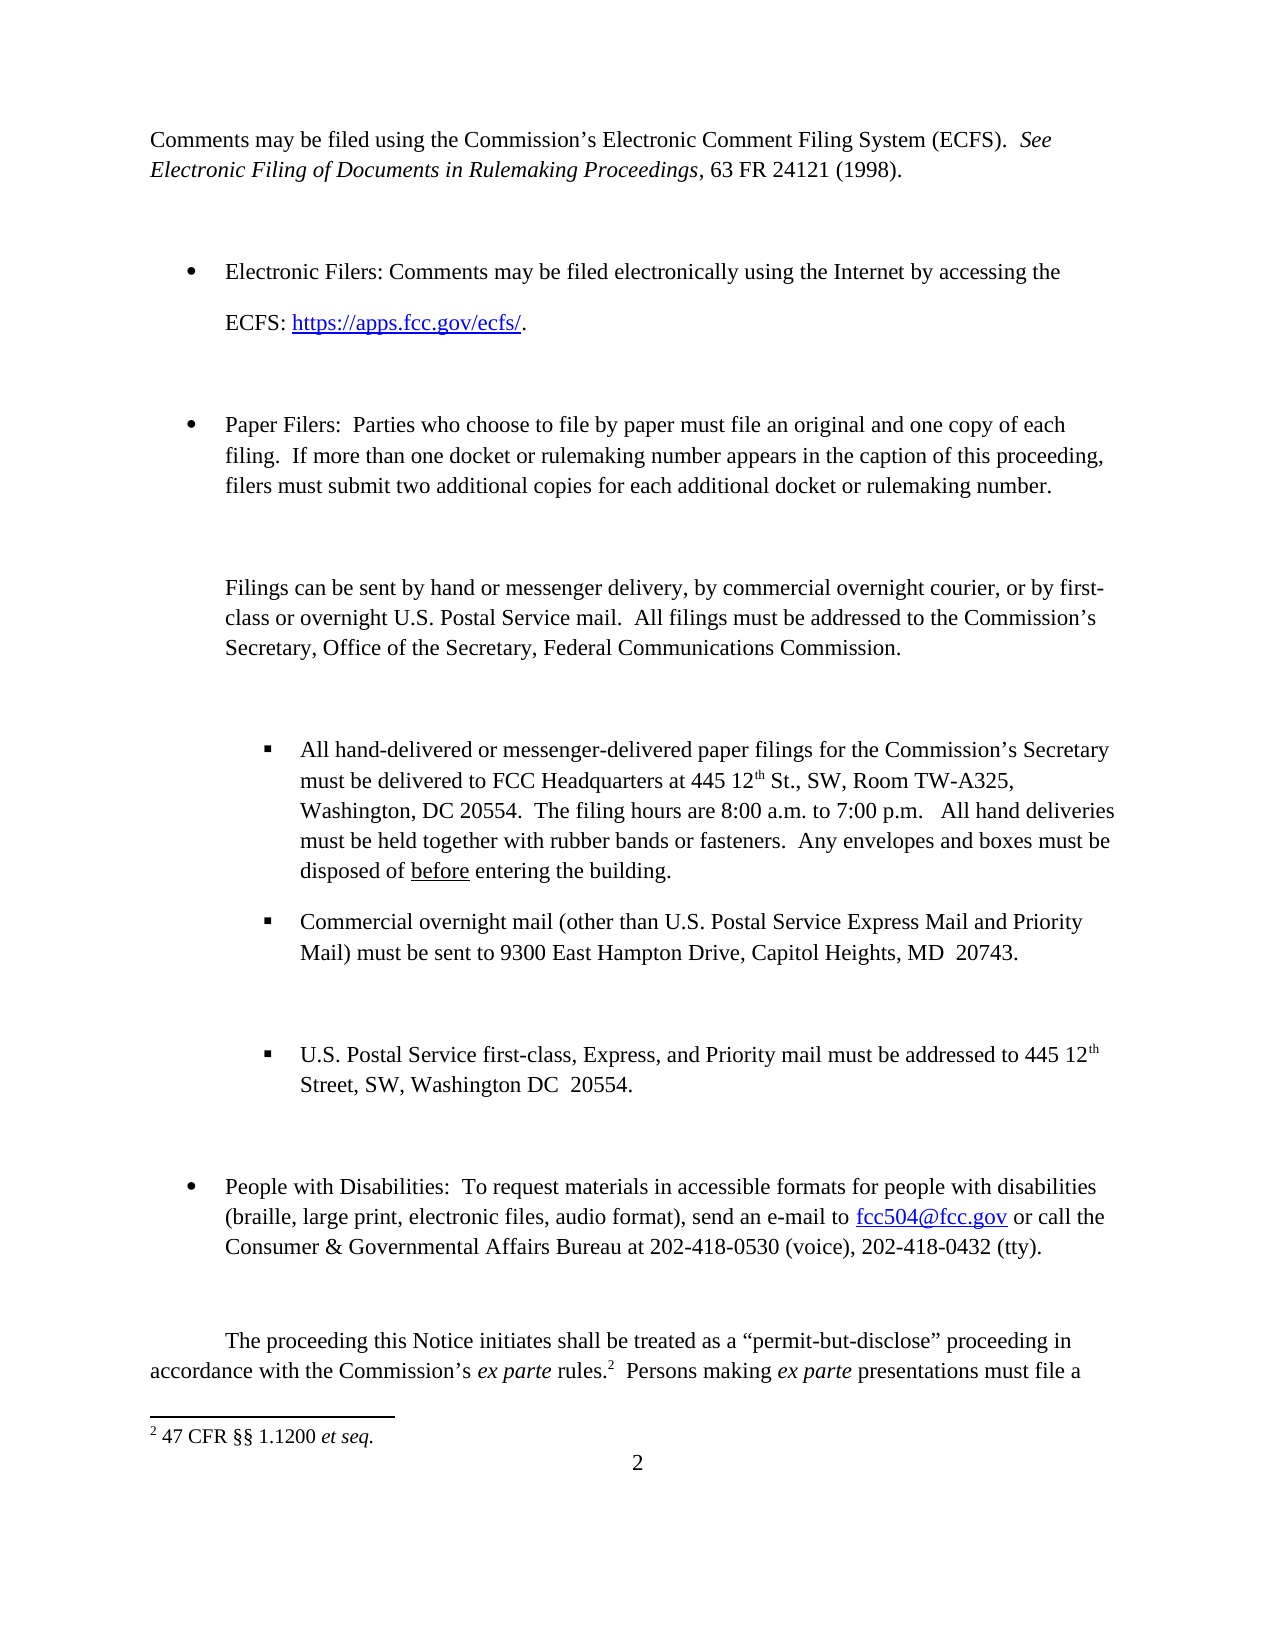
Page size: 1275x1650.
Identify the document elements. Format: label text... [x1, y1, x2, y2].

list Commercial overnight mail (other than U.S. Postal Service Express Mail and Priority Mail) must be sent to 9300 East Hampton Drive, Capitol Heights, MD 20743. [262, 908, 1125, 965]
list People with Disabilities: To request materials in accessible formats for people with disabilities (braille, large print, electronic files, audio format), send an e-mail to fcc504@fcc.gov or call the Consumer & Governmental Affairs Bureau at 202-418-0530 (voice), 202-418-0432 (tty). [187, 1173, 1125, 1260]
list Electronic Filers: Comments may be filed electronically using the Internet by accessing the [187, 258, 1125, 285]
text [150, 1327, 1125, 1384]
list All hand-delivered or messenger-delivered paper filings for the Commission’s Secretary must be delivered to FCC Headquarters at 445 12th St., SW, Room TW-A325, Washington, DC 20554. The filing hours are 8:00 a.m. to 7:00 p.m. All hand deliveries must be held together with rubber bands or fasteners. Any envelopes and boxes must be disposed of before entering the building. [262, 736, 1125, 884]
list U.S. Postal Service first-class, Express, and Priority mail must be addressed to 445 12th Street, SW, Washington DC 20554. [262, 1041, 1125, 1097]
text ECFS: https://apps.fcc.gov/ecfs/. [225, 309, 1125, 336]
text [150, 126, 1125, 183]
text Filings can be sent by hand or messenger delivery, by commercial overnight courier, or by first-class or overnight U.S. Postal Service mail. All filings must be addressed to the Commission’s Secretary, Office of the Secretary, Federal Communications Commission. [225, 574, 1125, 661]
list Paper Filers: Parties who choose to file by paper must file an original and one copy of each filing. If more than one docket or rulemaking number appears in the caption of this proceeding, filers must submit two additional copies for each additional docket or rulemaking number. [187, 411, 1125, 498]
